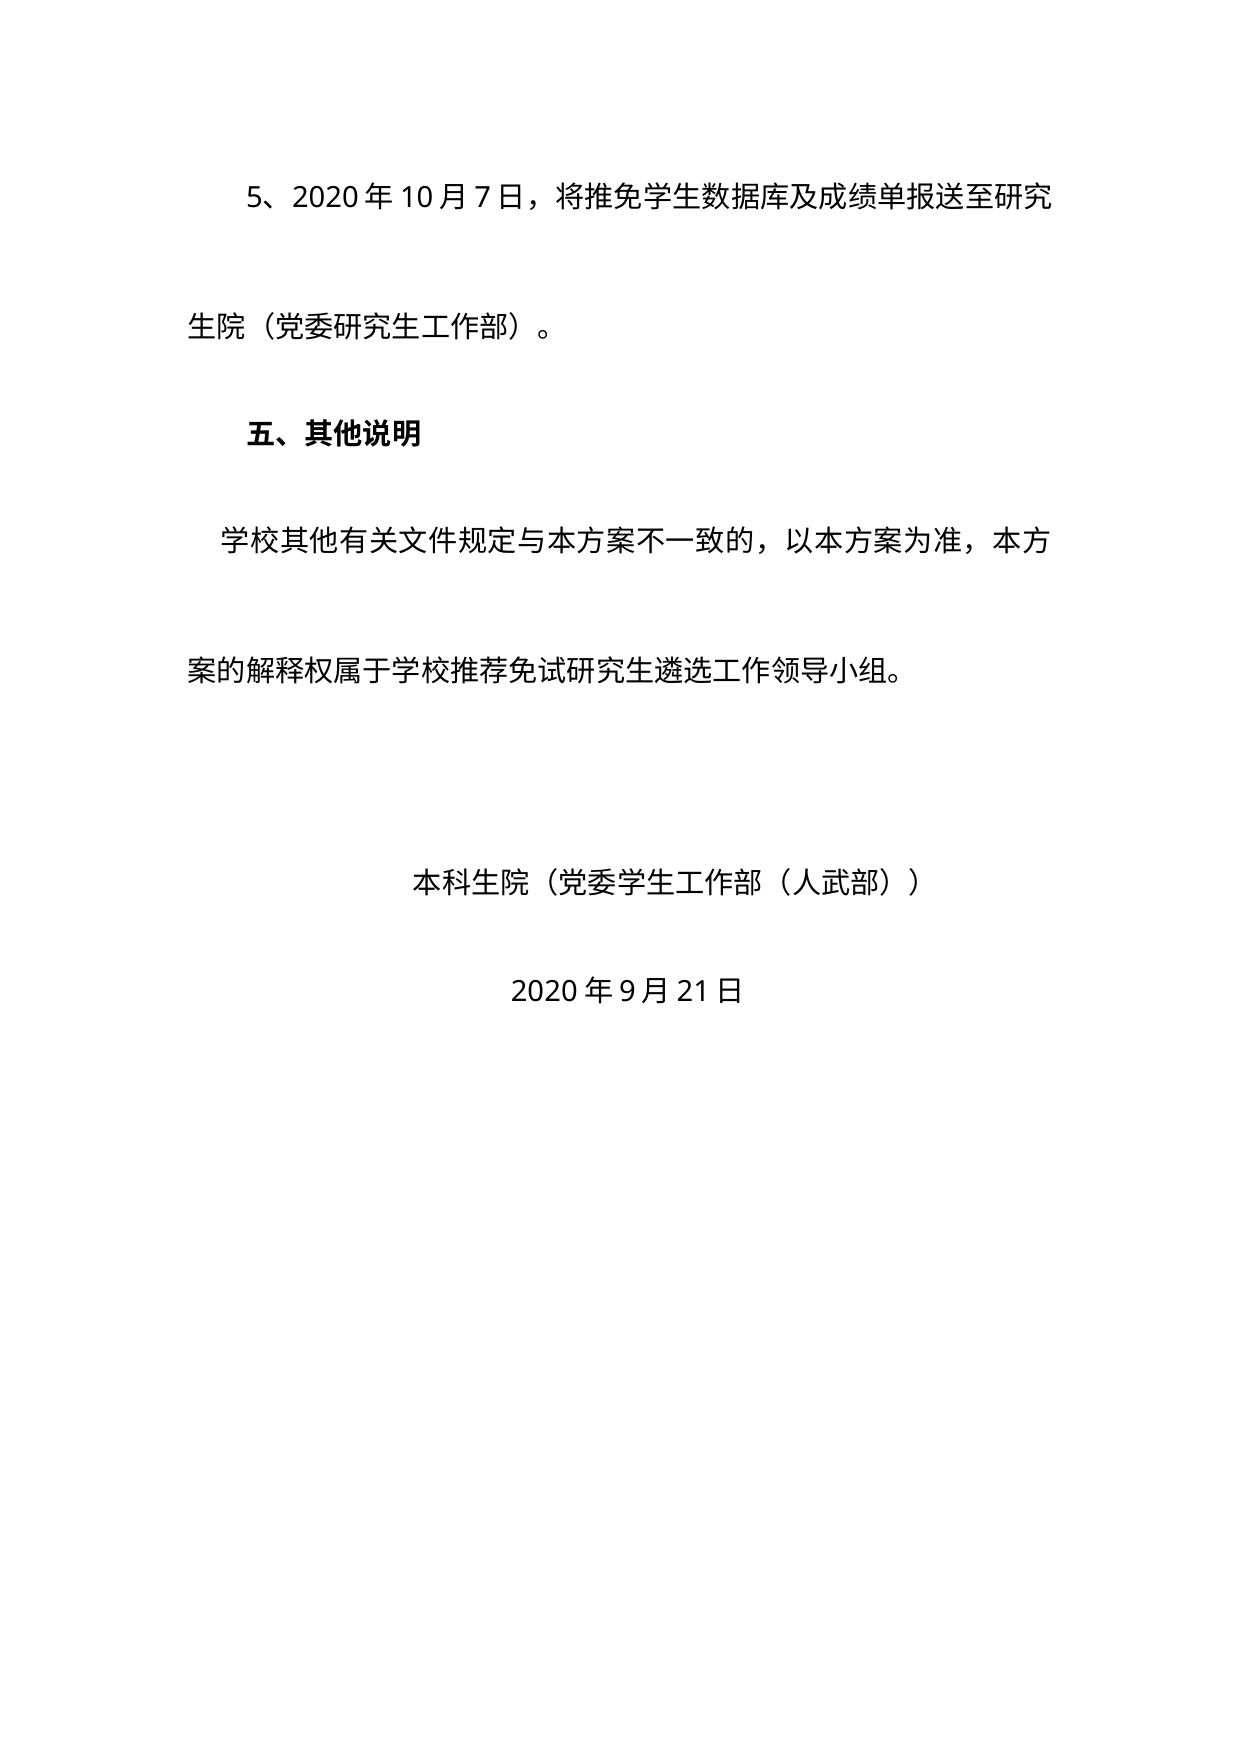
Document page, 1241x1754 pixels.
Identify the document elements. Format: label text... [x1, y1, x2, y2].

text 学校其他有关文件规定与本方案不一致的，以本方案为准，本方案的解释权属于学校推荐免试研究生遴选工作领导小组。 [187, 507, 1053, 702]
text 2020年9月21日 [187, 956, 1053, 1021]
text 5、2020年10月7日，将推免学生数据库及成绩单报送至研究生院（党委研究生工作部）。 [187, 162, 1053, 357]
text 五、其他说明 [187, 399, 1053, 464]
text 本科生院（党委学生工作部（人武部）） [187, 848, 1053, 913]
